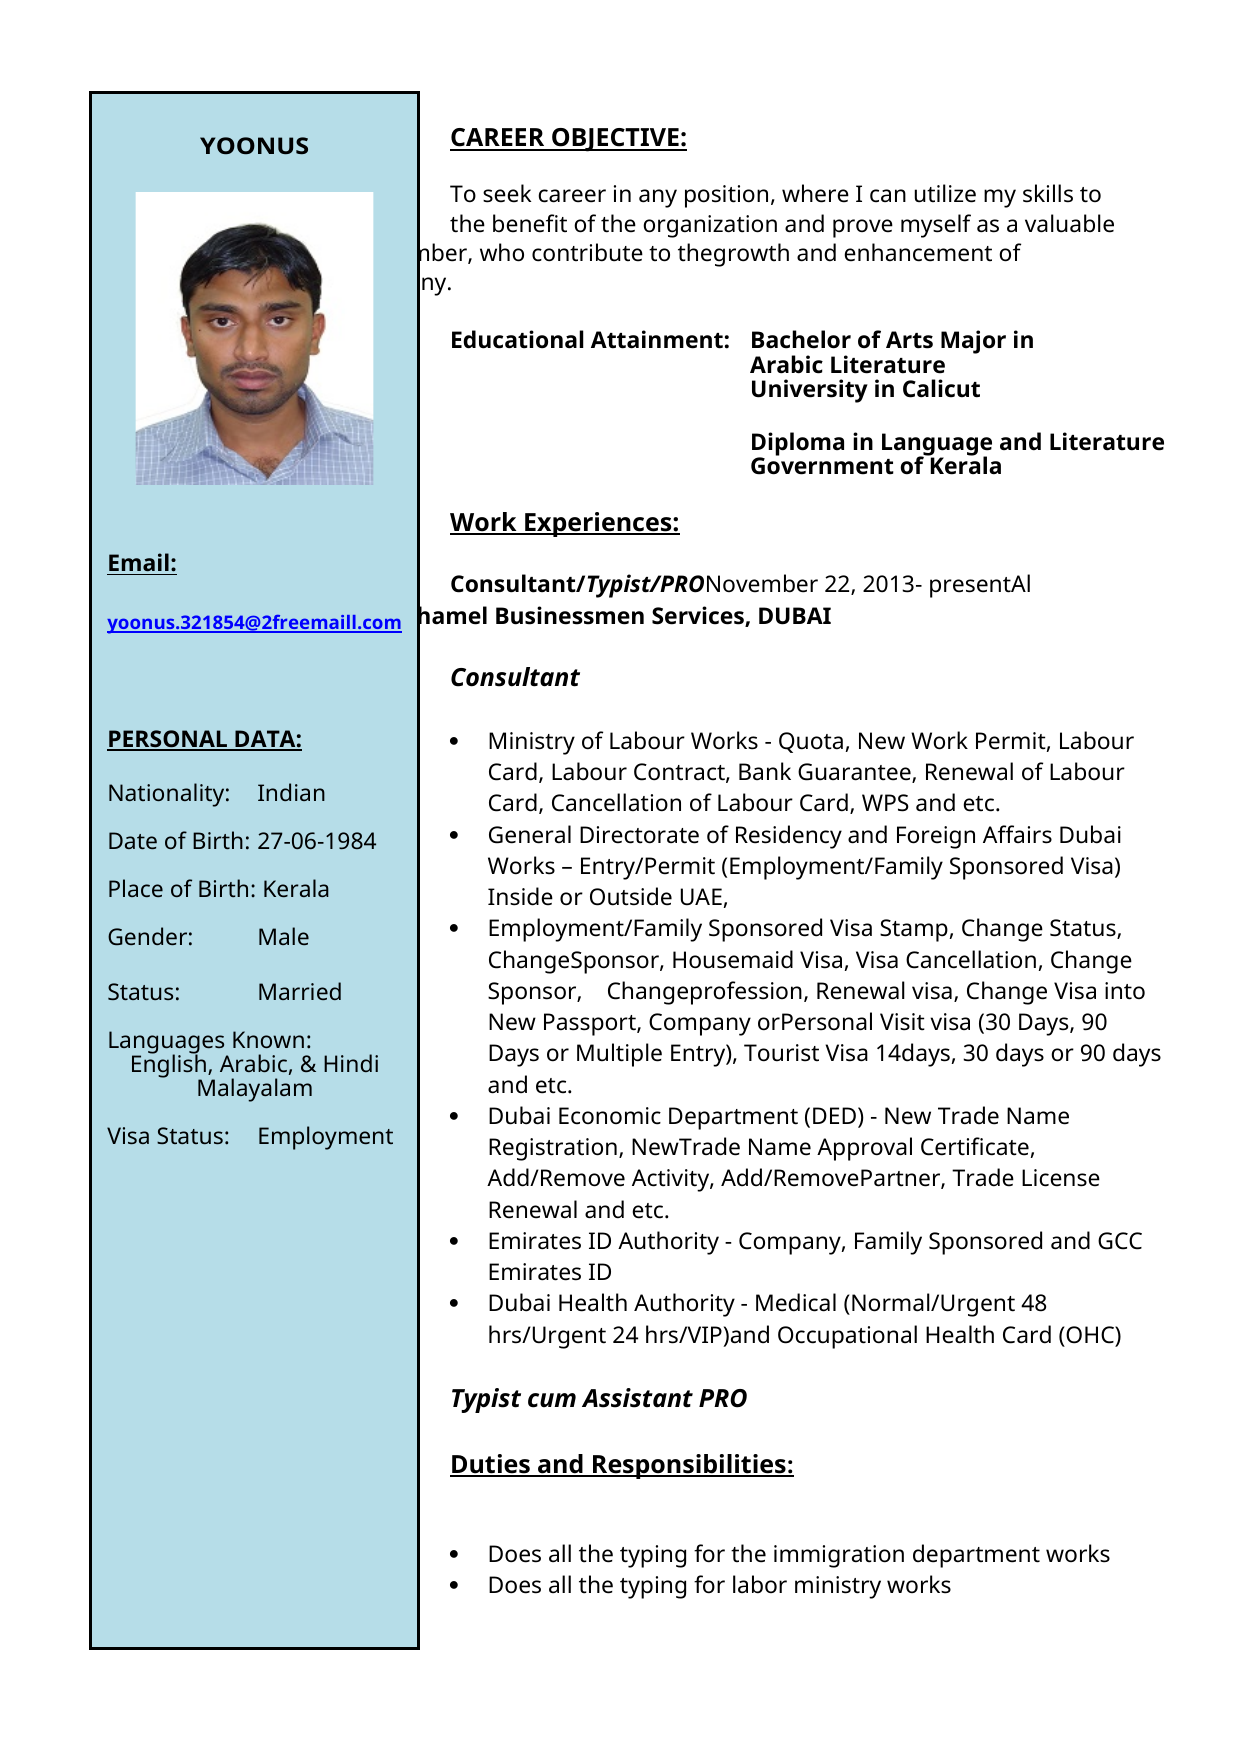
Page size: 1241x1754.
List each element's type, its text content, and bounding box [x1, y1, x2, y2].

list Does all the typing for labor ministry works [450, 1569, 1165, 1601]
text Arabic Literature [420, 354, 1165, 378]
text Consultant [450, 659, 1165, 694]
list Employment/Family Sponsored Visa Stamp, Change Status, ChangeSponsor, Housemaid Visa, Visa Cancellation, Change Sponsor, Changeprofession, Renewal visa, Change Visa into New Passport, Company orPersonal Visit visa (30 Days, 90 Days or Multiple Entry), Tourist Visa 14days, 30 days or 90 days and etc. [450, 912, 1165, 1100]
text Diploma in Language and Literature [420, 431, 1165, 455]
list Ministry of Labour Works - Quota, New Work Permit, Labour Card, Labour Contract, Bank Guarantee, Renewal of Labour Card, Cancellation of Labour Card, WPS and etc. [450, 725, 1165, 819]
list Does all the typing for the immigration department works [450, 1538, 1165, 1569]
text Duties and Responsibilities: [420, 1446, 1165, 1481]
text Educational Attainment: Bachelor of Arts Major in [420, 325, 1165, 354]
text Government of Kerala [420, 455, 1165, 479]
text Work Experiences: [420, 508, 1165, 537]
list Dubai Health Authority - Medical (Normal/Urgent 48 hrs/Urgent 24 hrs/VIP)and Occupational Health Card (OHC) [450, 1287, 1165, 1350]
text Consultant/Typist/PRONovember 22, 2013- presentAl ShamelBusiness Al Shamel Businessmen Services, DUBAI [420, 568, 1165, 631]
list Emirates ID Authority - Company, Family Sponsored and GCC Emirates ID [450, 1225, 1165, 1287]
text To seek career in any position, where I can utilize my skills to the benefit of the organization and prove myself as a valuable member, who contribute to thegrowth and enhancement of the company. [420, 179, 1165, 296]
text University in Calicut [420, 378, 1165, 402]
list General Directorate of Residency and Foreign Affairs Dubai Works – Entry/Permit (Employment/Family Sponsored Visa) Inside or Outside UAE, [450, 819, 1165, 912]
text Typist cum Assistant PRO [420, 1381, 1165, 1415]
text CAREER OBJECTIVE: [420, 120, 1165, 154]
picture [135, 192, 374, 485]
list Dubai Economic Department (DED) - New Trade Name Registration, NewTrade Name Approval Certificate, Add/Remove Activity, Add/RemovePartner, Trade License Renewal and etc. [450, 1100, 1165, 1225]
